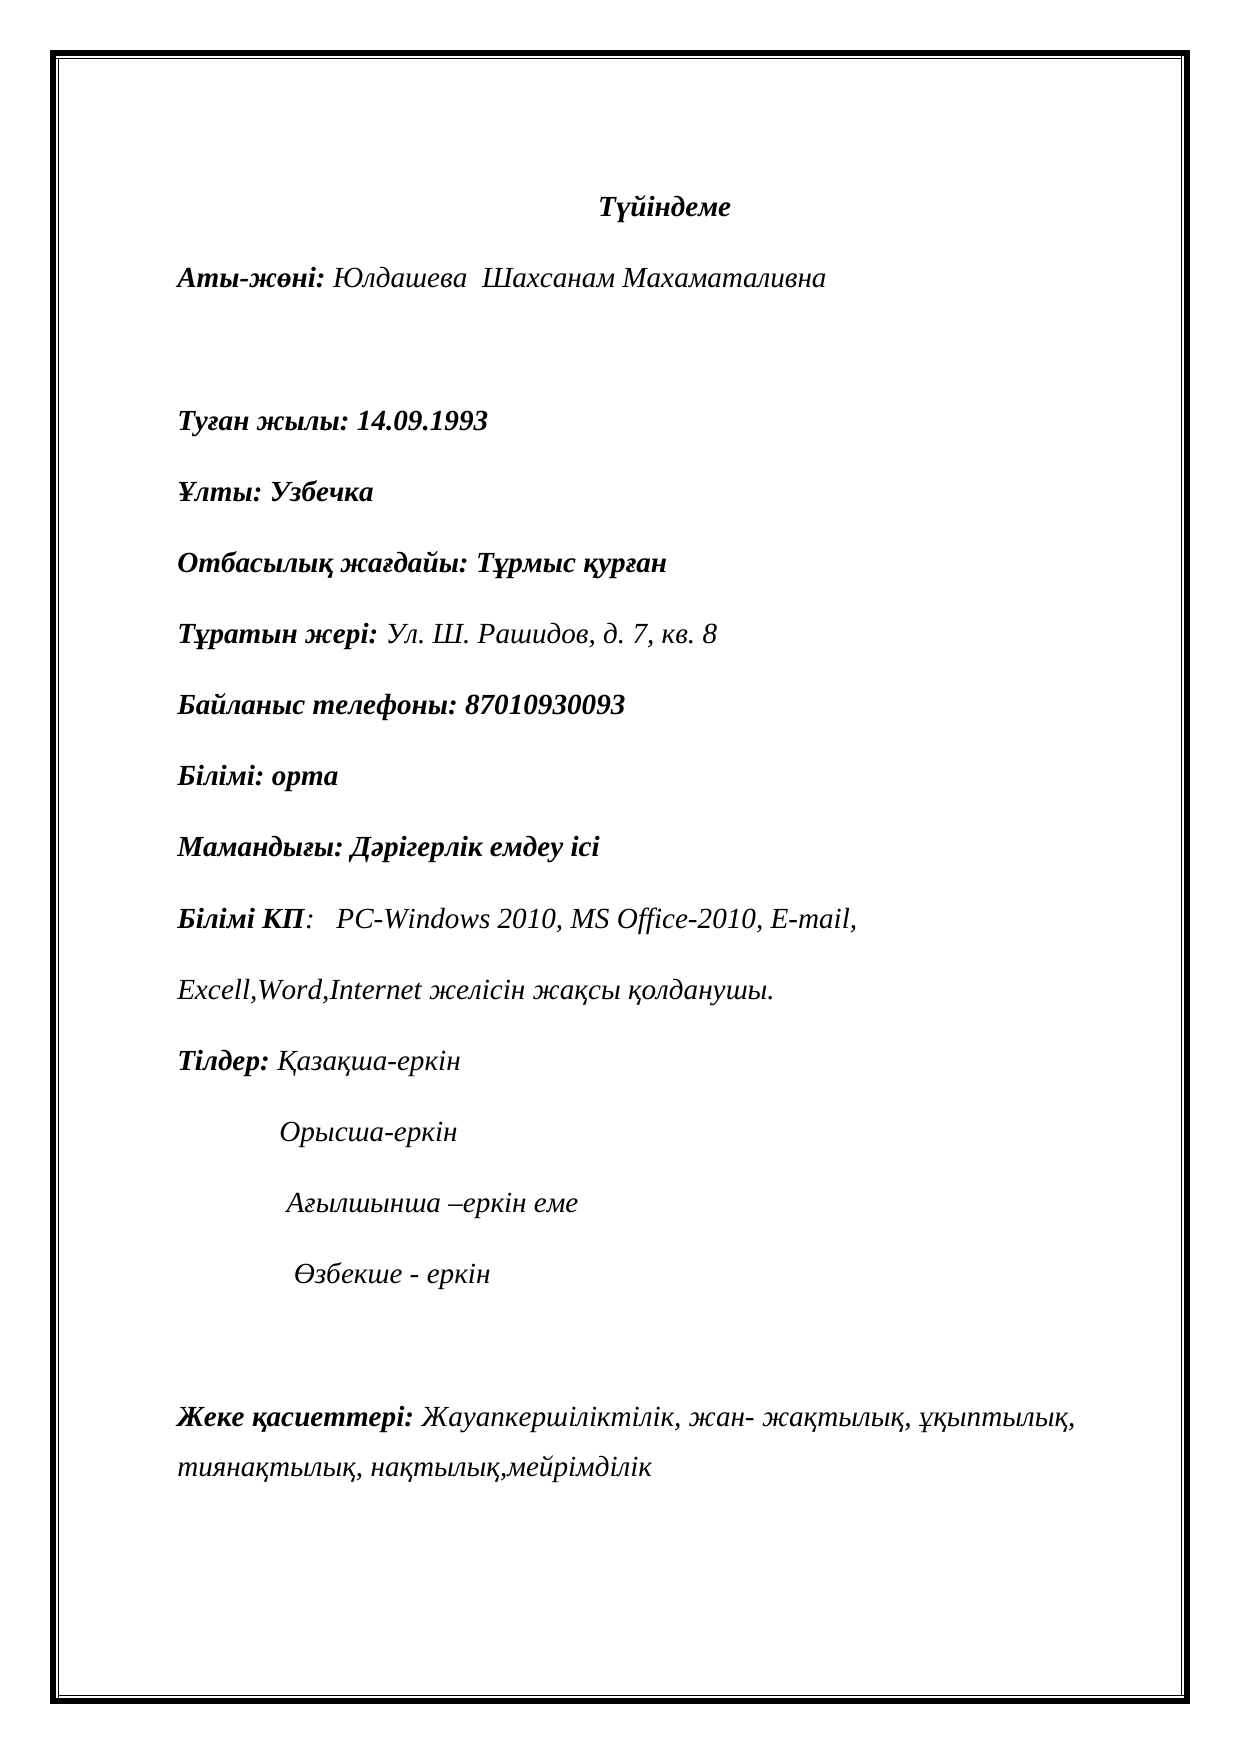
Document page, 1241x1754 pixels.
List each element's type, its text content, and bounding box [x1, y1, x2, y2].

text Ұлты: Узбечка [177, 474, 1152, 507]
text Білімі: орта [177, 758, 1152, 792]
text Ағылшынша –еркін еме [177, 1185, 1152, 1219]
text Жеке қасиеттері: Жауапкершіліктілік, жан- жақтылық, ұқыптылық, тиянақтылық, нақтылық,мейрімділік [177, 1399, 1152, 1483]
text Аты-жөні: Юлдашева Шахсанам Махаматаливна [177, 260, 1152, 294]
text Мамандығы: Дәрігерлік емдеу ісі [177, 829, 1152, 863]
text Білімі КП: PC-Windows 2010, MS Office-2010, E-mail, [177, 901, 1152, 934]
text Тұратын жері: Ул. Ш. Рашидов, д. 7, кв. 8 [177, 616, 1152, 650]
text Өзбекше - еркін [177, 1256, 1152, 1290]
text Отбасылық жағдайы: Тұрмыс қурған [177, 545, 1152, 578]
text Байланыс телефоны: 87010930093 [177, 687, 1152, 721]
text Тілдер: Қазақша-еркін [177, 1043, 1152, 1077]
text Орысша-еркін [177, 1114, 1152, 1148]
text Excell,Word,Internet желісін жақсы қолданушы. [177, 972, 1152, 1005]
text Туған жылы: 14.09.1993 [177, 403, 1152, 436]
text Түйіндеме [177, 189, 1152, 223]
